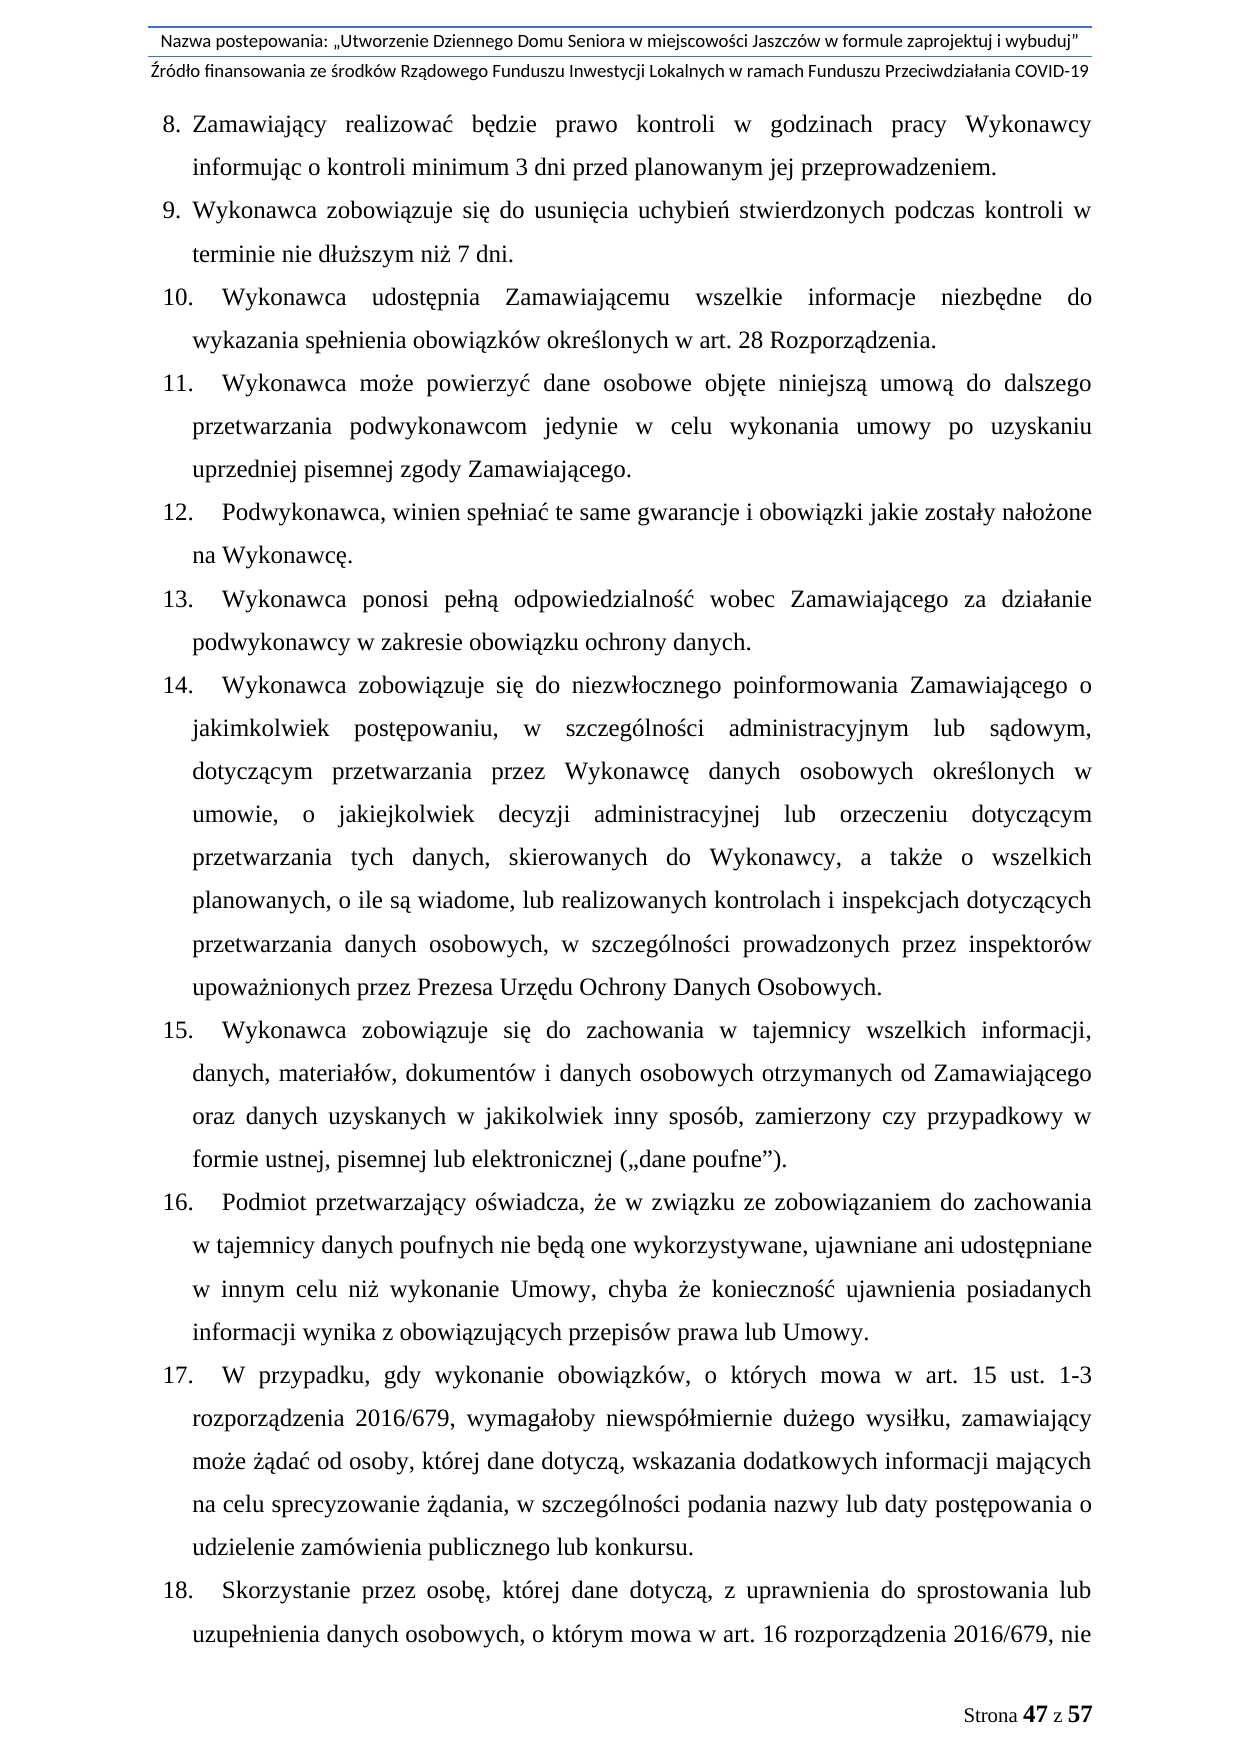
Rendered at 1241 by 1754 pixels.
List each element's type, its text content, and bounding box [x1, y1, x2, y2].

list Wykonawca zobowiązuje się do usunięcia uchybień stwierdzonych podczas kontroli w terminie nie dłuższym niż 7 dni. [162, 196, 1092, 267]
list Wykonawca może powierzyć dane osobowe objęte niniejszą umową do dalszego przetwarzania podwykonawcom jedynie w celu wykonania umowy po uzyskaniu uprzedniej pisemnej zgody Zamawiającego. [162, 368, 1092, 483]
list Podmiot przetwarzający oświadcza, że w związku ze zobowiązaniem do zachowania w tajemnicy danych poufnych nie będą one wykorzystywane, ujawniane ani udostępniane w innym celu niż wykonanie Umowy, chyba że konieczność ujawnienia posiadanych informacji wynika z obowiązujących przepisów prawa lub Umowy. [162, 1187, 1092, 1346]
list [162, 1576, 1092, 1647]
list Podwykonawca, winien spełniać te same gwarancje i obowiązki jakie zostały nałożone na Wykonawcę. [162, 497, 1092, 569]
list Wykonawca zobowiązuje się do niezwłocznego poinformowania Zamawiającego o jakimkolwiek postępowaniu, w szczególności administracyjnym lub sądowym, dotyczącym przetwarzania przez Wykonawcę danych osobowych określonych w umowie, o jakiejkolwiek decyzji administracyjnej lub orzeczeniu dotyczącym przetwarzania tych danych, skierowanych do Wykonawcy, a także o wszelkich planowanych, o ile są wiadome, lub realizowanych kontrolach i inspekcjach dotyczących przetwarzania danych osobowych, w szczególności prowadzonych przez inspektorów upoważnionych przez Prezesa Urzędu Ochrony Danych Osobowych. [162, 670, 1092, 1001]
list Wykonawca zobowiązuje się do zachowania w tajemnicy wszelkich informacji, danych, materiałów, dokumentów i danych osobowych otrzymanych od Zamawiającego oraz danych uzyskanych w jakikolwiek inny sposób, zamierzony czy przypadkowy w formie ustnej, pisemnej lub elektronicznej („dane poufne”). [162, 1015, 1092, 1173]
list Wykonawca udostępnia Zamawiającemu wszelkie informacje niezbędne do wykazania spełnienia obowiązków określonych w art. 28 Rozporządzenia. [162, 282, 1092, 354]
list Wykonawca ponosi pełną odpowiedzialność wobec Zamawiającego za działanie podwykonawcy w zakresie obowiązku ochrony danych. [162, 584, 1092, 656]
list Zamawiający realizować będzie prawo kontroli w godzinach pracy Wykonawcy informując o kontroli minimum 3 dni przed planowanym jej przeprowadzeniem. [162, 109, 1092, 181]
list W przypadku, gdy wykonanie obowiązków, o których mowa w art. 15 ust. 1-3 rozporządzenia 2016/679, wymagałoby niewspółmiernie dużego wysiłku, zamawiający może żądać od osoby, której dane dotyczą, wskazania dodatkowych informacji mających na celu sprecyzowanie żądania, w szczególności podania nazwy lub daty postępowania o udzielenie zamówienia publicznego lub konkursu. [162, 1360, 1092, 1561]
